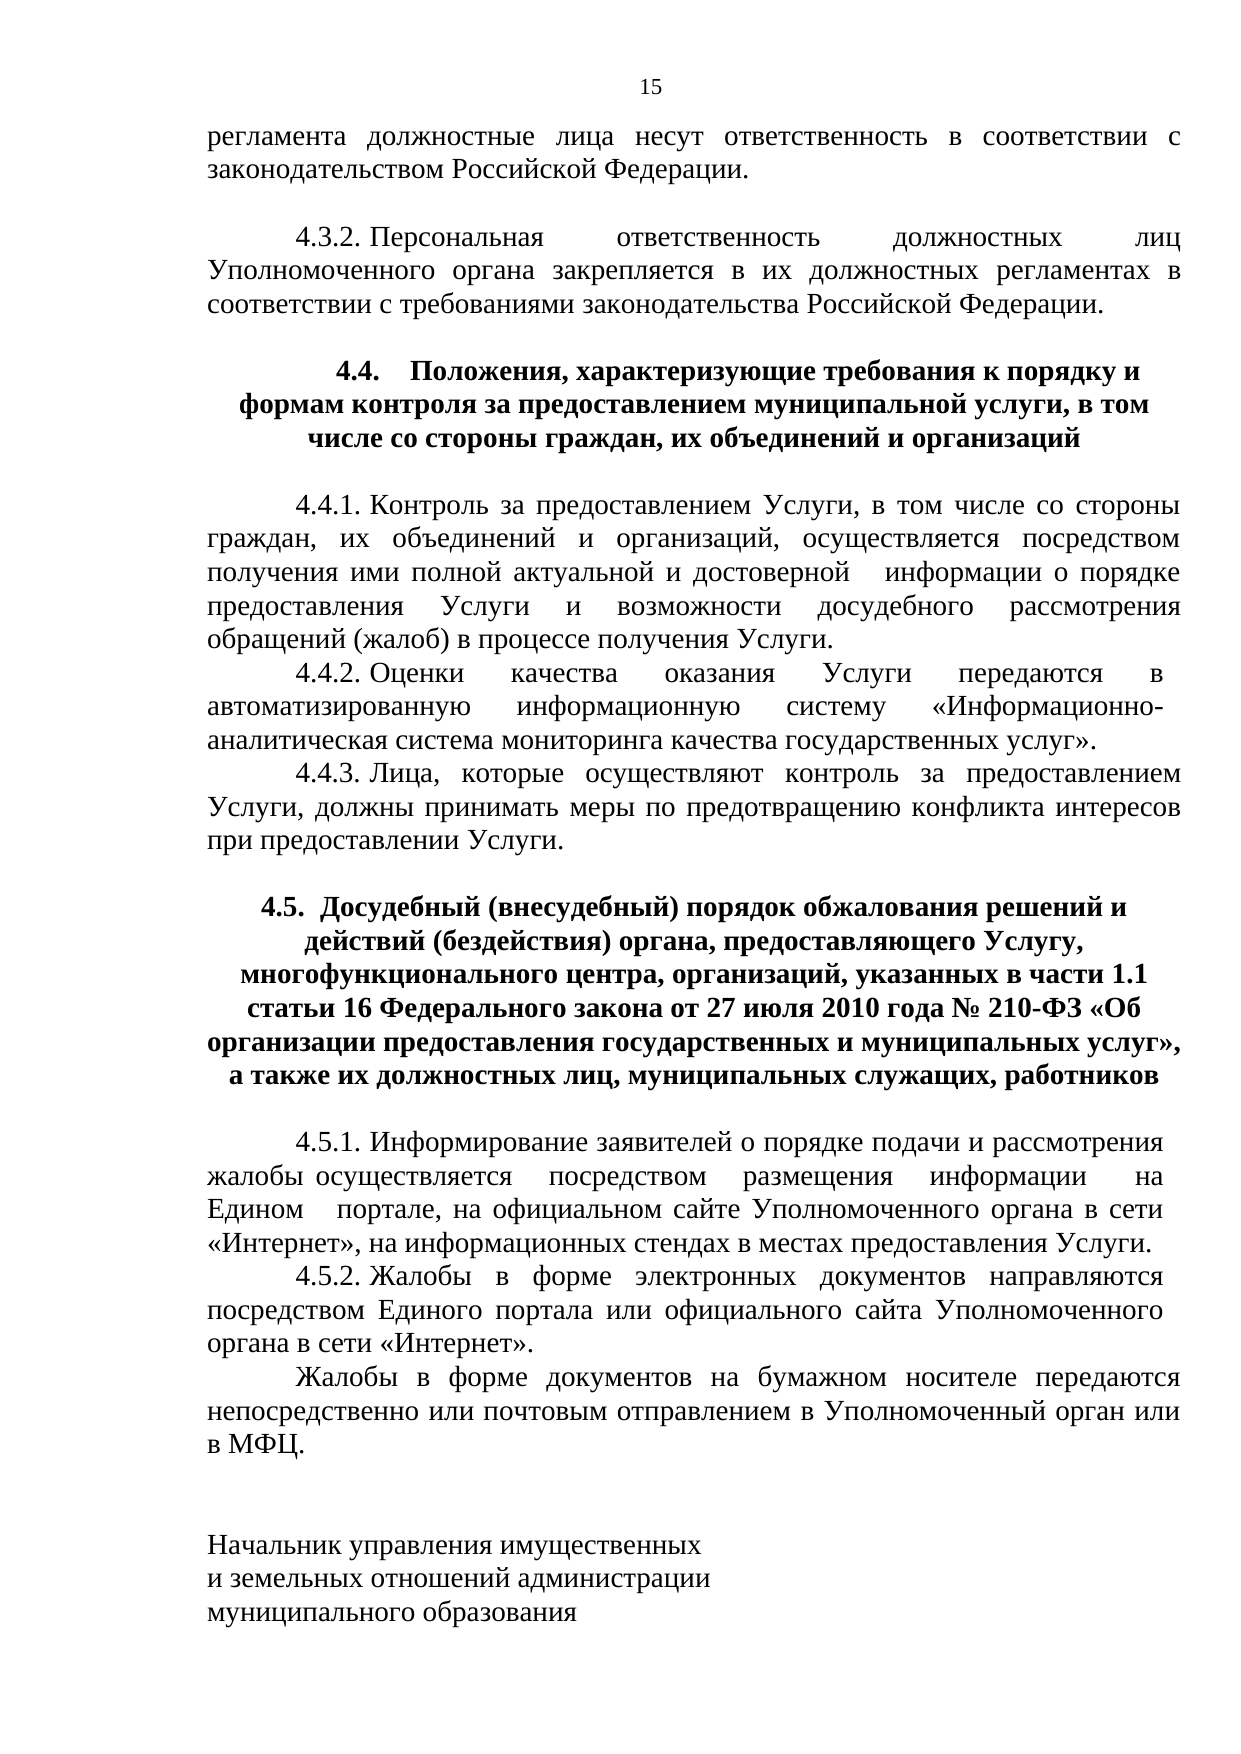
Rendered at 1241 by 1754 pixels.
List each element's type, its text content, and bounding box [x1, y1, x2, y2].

text Жалобы в форме документов на бумажном носителе передаются непосредственно или почтовым отправлением в Уполномоченный орган или в МФЦ. [207, 1359, 1181, 1460]
list Оценки качества оказания Услуги передаются в автоматизированную информационную систему «Информационно-аналитическая система мониторинга качества государственных услуг». [207, 655, 1164, 755]
text Начальник управления имущественных [207, 1527, 1181, 1560]
list Контроль за предоставлением Услуги, в том числе со стороны граждан, их объединений и организаций, осуществляется посредством получения ими полной актуальной и достоверной информации о порядке предоставления Услуги и возможности досудебного рассмотрения обращений (жалоб) в процессе получения Услуги. [207, 487, 1181, 655]
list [207, 118, 1181, 185]
subtitle Досудебный (внесудебный) порядок обжалования решений и действий (бездействия) органа, предоставляющего Услугу, многофункционального центра, организаций, указанных в части 1.1 статьи 16 Федерального закона от 27 июля 2010 года № 210-ФЗ «Об организации предоставления государственных и муниципальных услуг», а также их должностных лиц, муниципальных служащих, работников [207, 889, 1181, 1091]
subtitle Положения, характеризующие требования к порядку и формам контроля за предоставлением муниципальной услуги, в том числе со стороны граждан, их объединений и организаций [207, 353, 1181, 453]
list Информирование заявителей о порядке подачи и рассмотрения жалобы осуществляется посредством размещения информации на Едином портале, на официальном сайте Уполномоченного органа в сети «Интернет», на информационных стендах в местах предоставления Услуги. [207, 1124, 1164, 1258]
text и земельных отношений администрации [207, 1560, 1181, 1594]
list Жалобы в форме электронных документов направляются посредством Единого портала или официального сайта Уполномоченного органа в сети «Интернет». [207, 1258, 1164, 1359]
text муниципального образования [207, 1594, 1181, 1627]
list Лица, которые осуществляют контроль за предоставлением Услуги, должны принимать меры по предотвращению конфликта интересов при предоставлении Услуги. [207, 755, 1181, 856]
list Персональная ответственность должностных лиц Уполномоченного органа закрепляется в их должностных регламентах в соответствии с требованиями законодательства Российской Федерации. [207, 219, 1181, 319]
